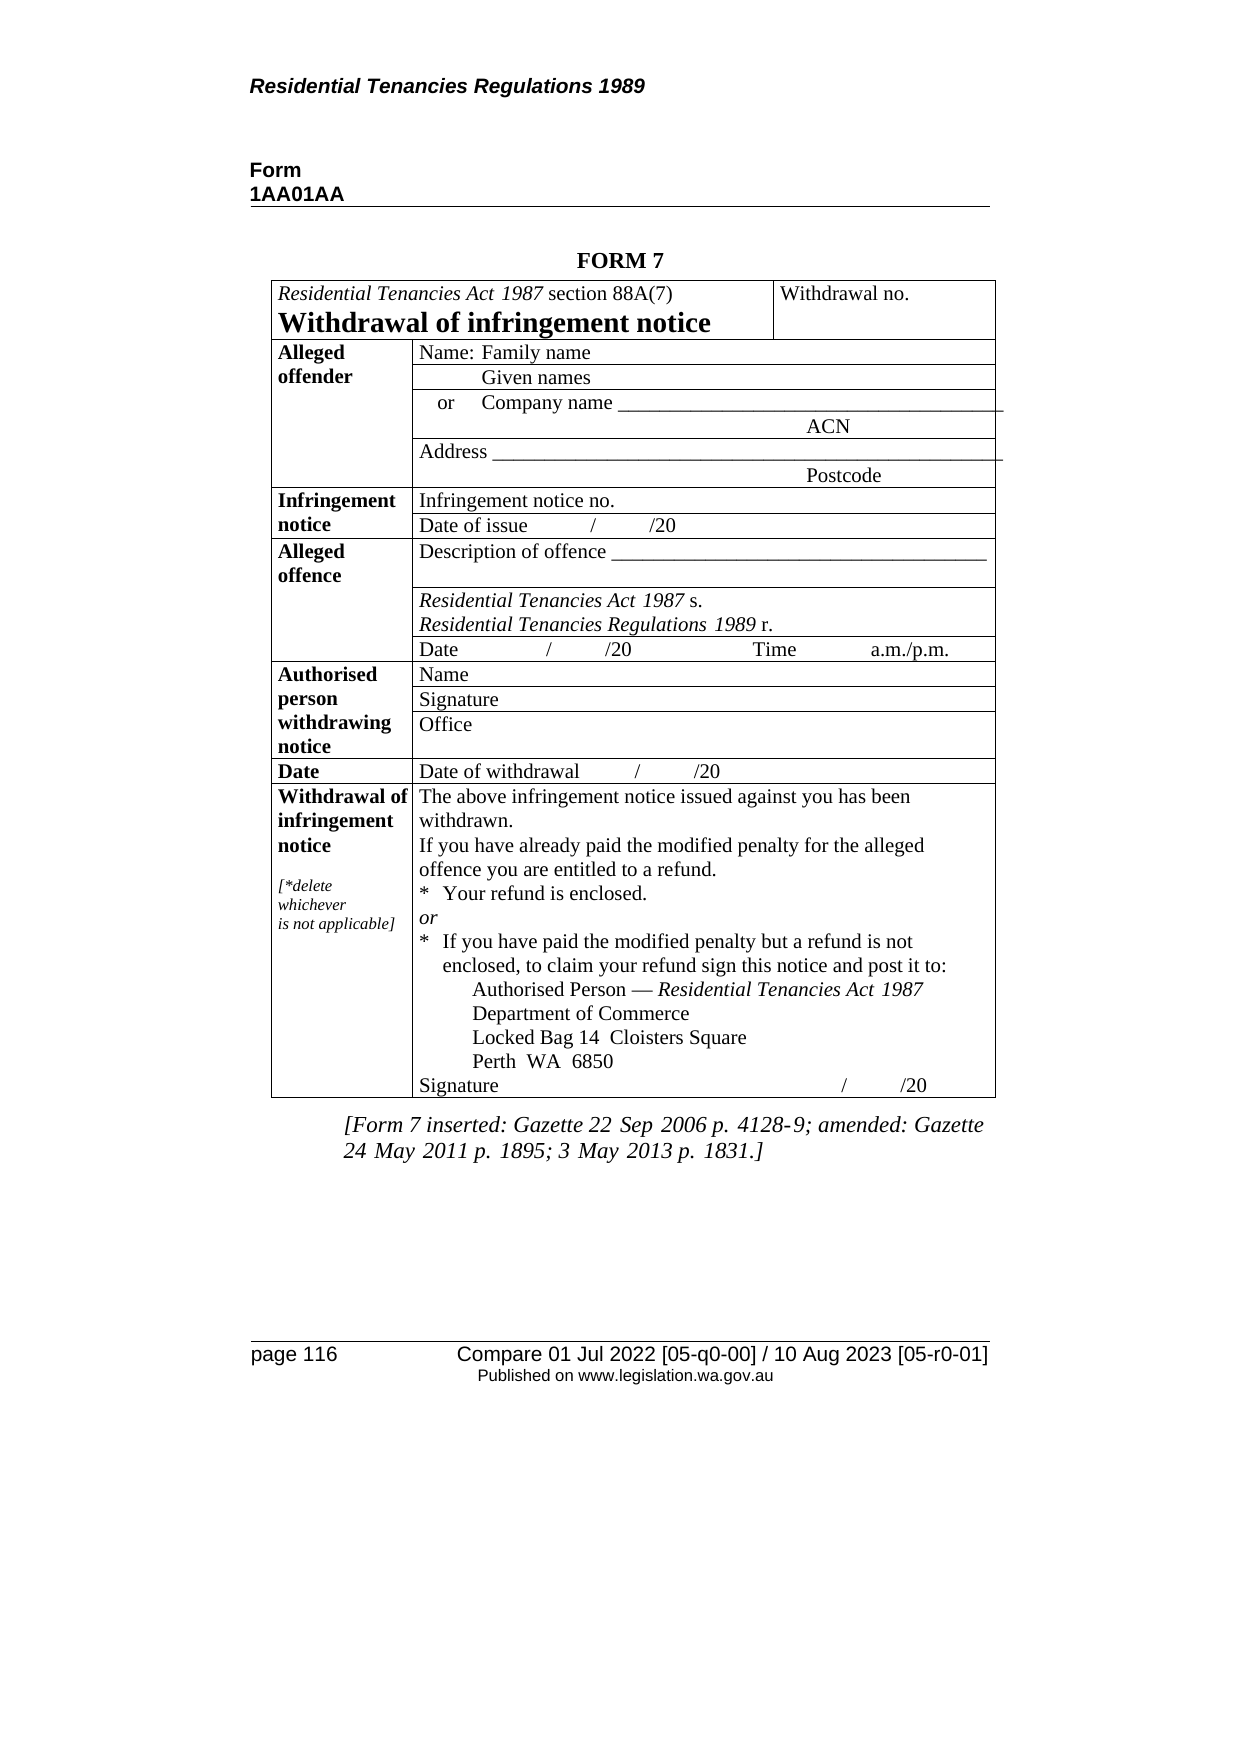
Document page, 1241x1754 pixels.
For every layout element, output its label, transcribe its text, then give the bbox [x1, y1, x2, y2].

table_header Withdrawal no. [774, 281, 995, 339]
table_cell Date of issue / /20 [413, 514, 995, 537]
table_cell Name: Family name [413, 340, 995, 364]
table_cell Date / /20 Time a.m./p.m. [413, 637, 995, 661]
table_header Residential Tenancies Act 1987 section 88A(7) Withdrawal of infringement notice [272, 281, 773, 339]
table_cell Description of offence ____________________________________ [413, 539, 995, 587]
table_cell Alleged offence [272, 539, 412, 661]
table_cell The above infringement notice issued against you has been withdrawn. If you have already paid the modified penalty for the alleged offence you are entitled to a refund. * Your refund is enclosed. or * If you have paid the modified penalty but a refund is not enclosed, to claim your refund sign this notice and post it to: Authorised Person — Residential Tenancies Act 1987 Department of Commerce Locked Bag 14 Cloisters Square Perth WA 6850 Signature / /20 [413, 784, 995, 1097]
table_cell Given names [413, 365, 995, 389]
table_cell Date [272, 759, 412, 783]
text [Form 7 inserted: Gazette 22 Sep 2006 p. 4128-9; amended: Gazette 24 May 2011 p. 1895; 3 May 2013 p. 1831.] [251, 1111, 990, 1163]
table_cell Infringement notice [272, 488, 412, 537]
table_cell Signature [413, 687, 995, 711]
table_cell Name [413, 662, 995, 686]
table_cell Infringement notice no. [413, 488, 995, 512]
table_cell Residential Tenancies Act 1987 s. Residential Tenancies Regulations 1989 r. [413, 588, 995, 636]
table_cell Office [413, 712, 995, 758]
subtitle FORM 7 [251, 247, 990, 274]
table_cell Date of withdrawal / /20 [413, 759, 995, 783]
table_cell Authorised person withdrawing notice [272, 662, 412, 758]
table_cell or Company name _____________________________________ ACN [413, 390, 995, 438]
table_cell Address _________________________________________________ Postcode [413, 439, 995, 487]
table_cell Withdrawal of infringement notice [*delete whichever is not applicable] [272, 784, 412, 1097]
table_cell Alleged offender [272, 340, 412, 487]
